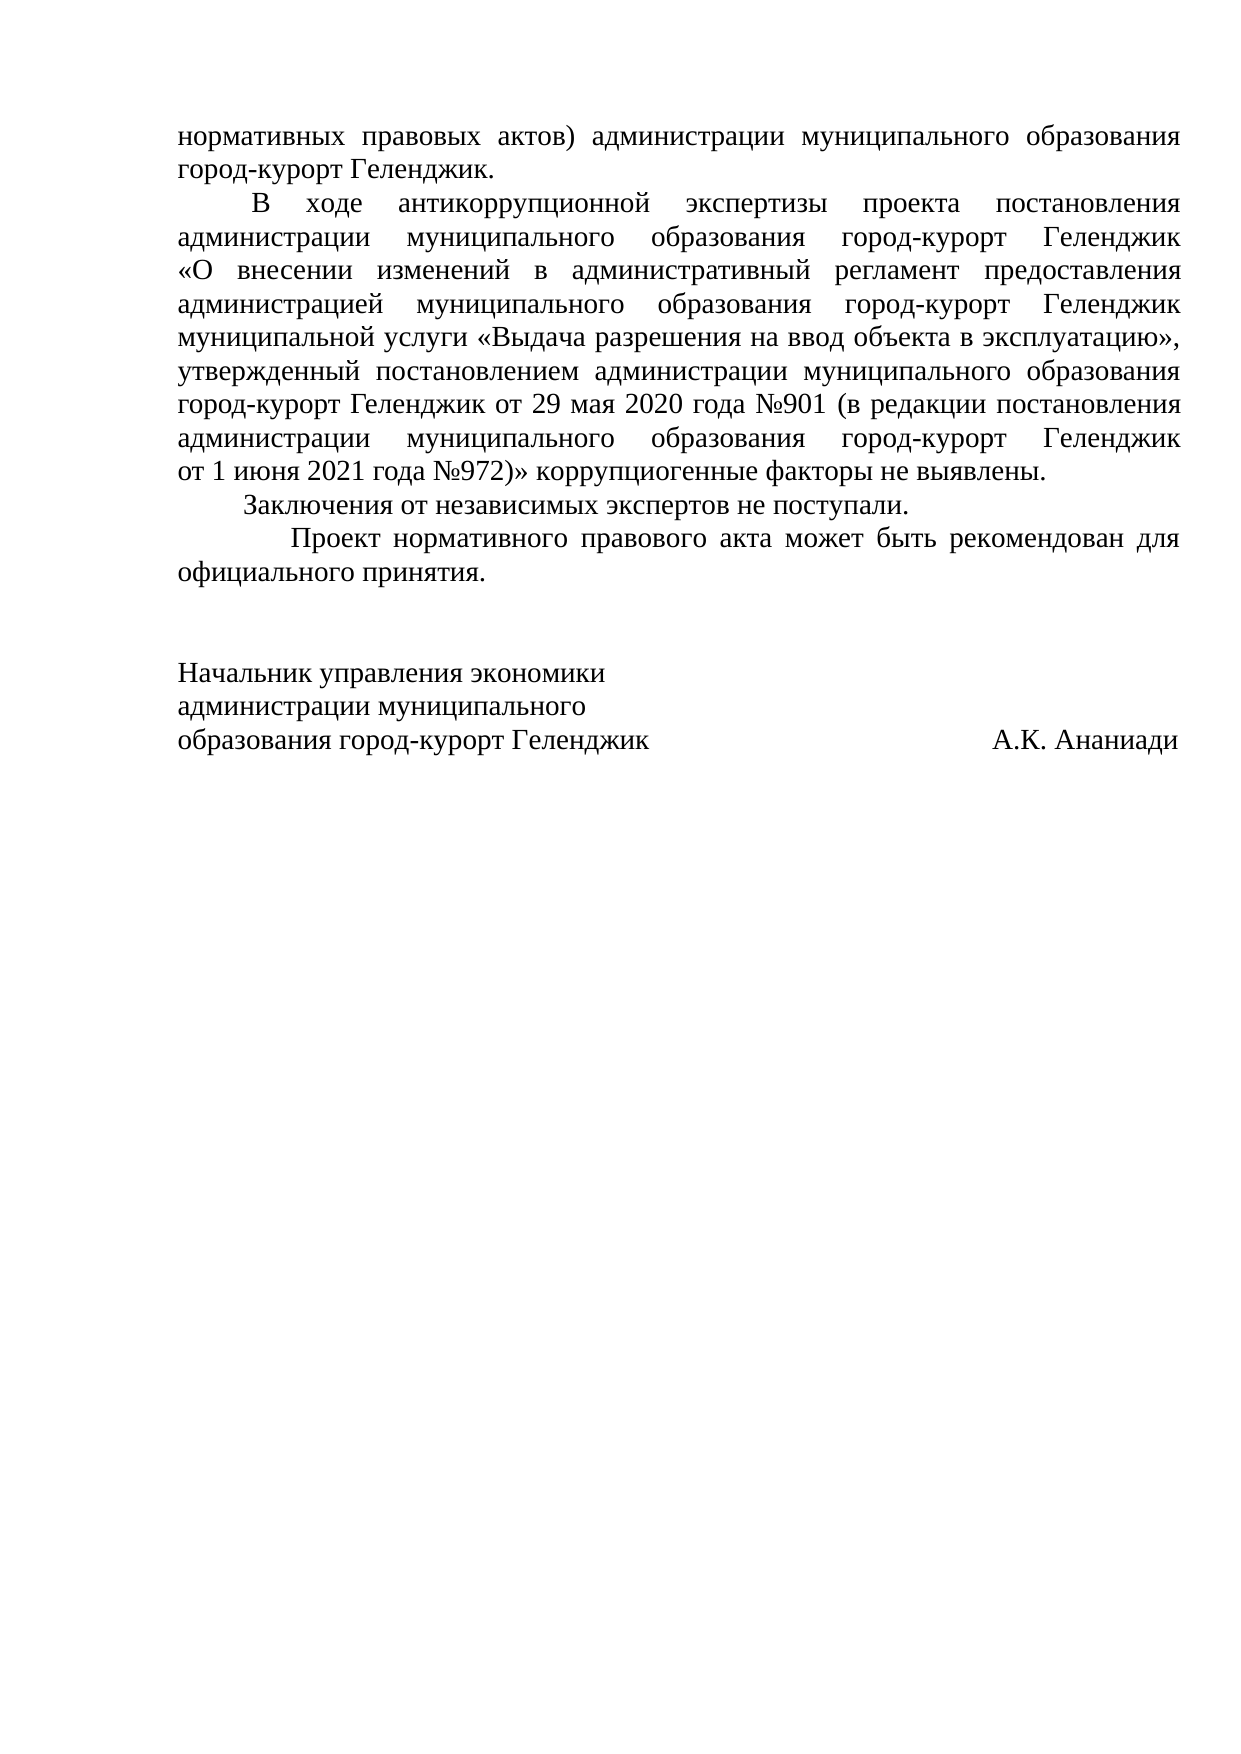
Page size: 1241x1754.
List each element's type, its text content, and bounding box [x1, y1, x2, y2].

text Начальник управления экономики [177, 655, 1181, 688]
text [177, 118, 1181, 185]
text Заключения от независимых экспертов не поступали. [177, 487, 1181, 521]
text администрации муниципального [177, 688, 1181, 722]
text В ходе антикоррупционной экспертизы проекта постановления администрации муниципального образования город-курорт Геленджик «О внесении изменений в административный регламент предоставления администрацией муниципального образования город-курорт Геленджик муниципальной услуги «Выдача разрешения на ввод объекта в эксплуатацию», утвержденный постановлением администрации муниципального образования город-курорт Геленджик от 29 мая 2020 года №901 (в редакции постановления администрации муниципального образования город-курорт Геленджик от 1 июня 2021 года №972)» коррупциогенные факторы не выявлены. [177, 185, 1181, 487]
text образования город-курорт Геленджик А.К. Ананиади [177, 722, 1181, 755]
text Проект нормативного правового акта может быть рекомендован для официального принятия. [177, 521, 1181, 588]
